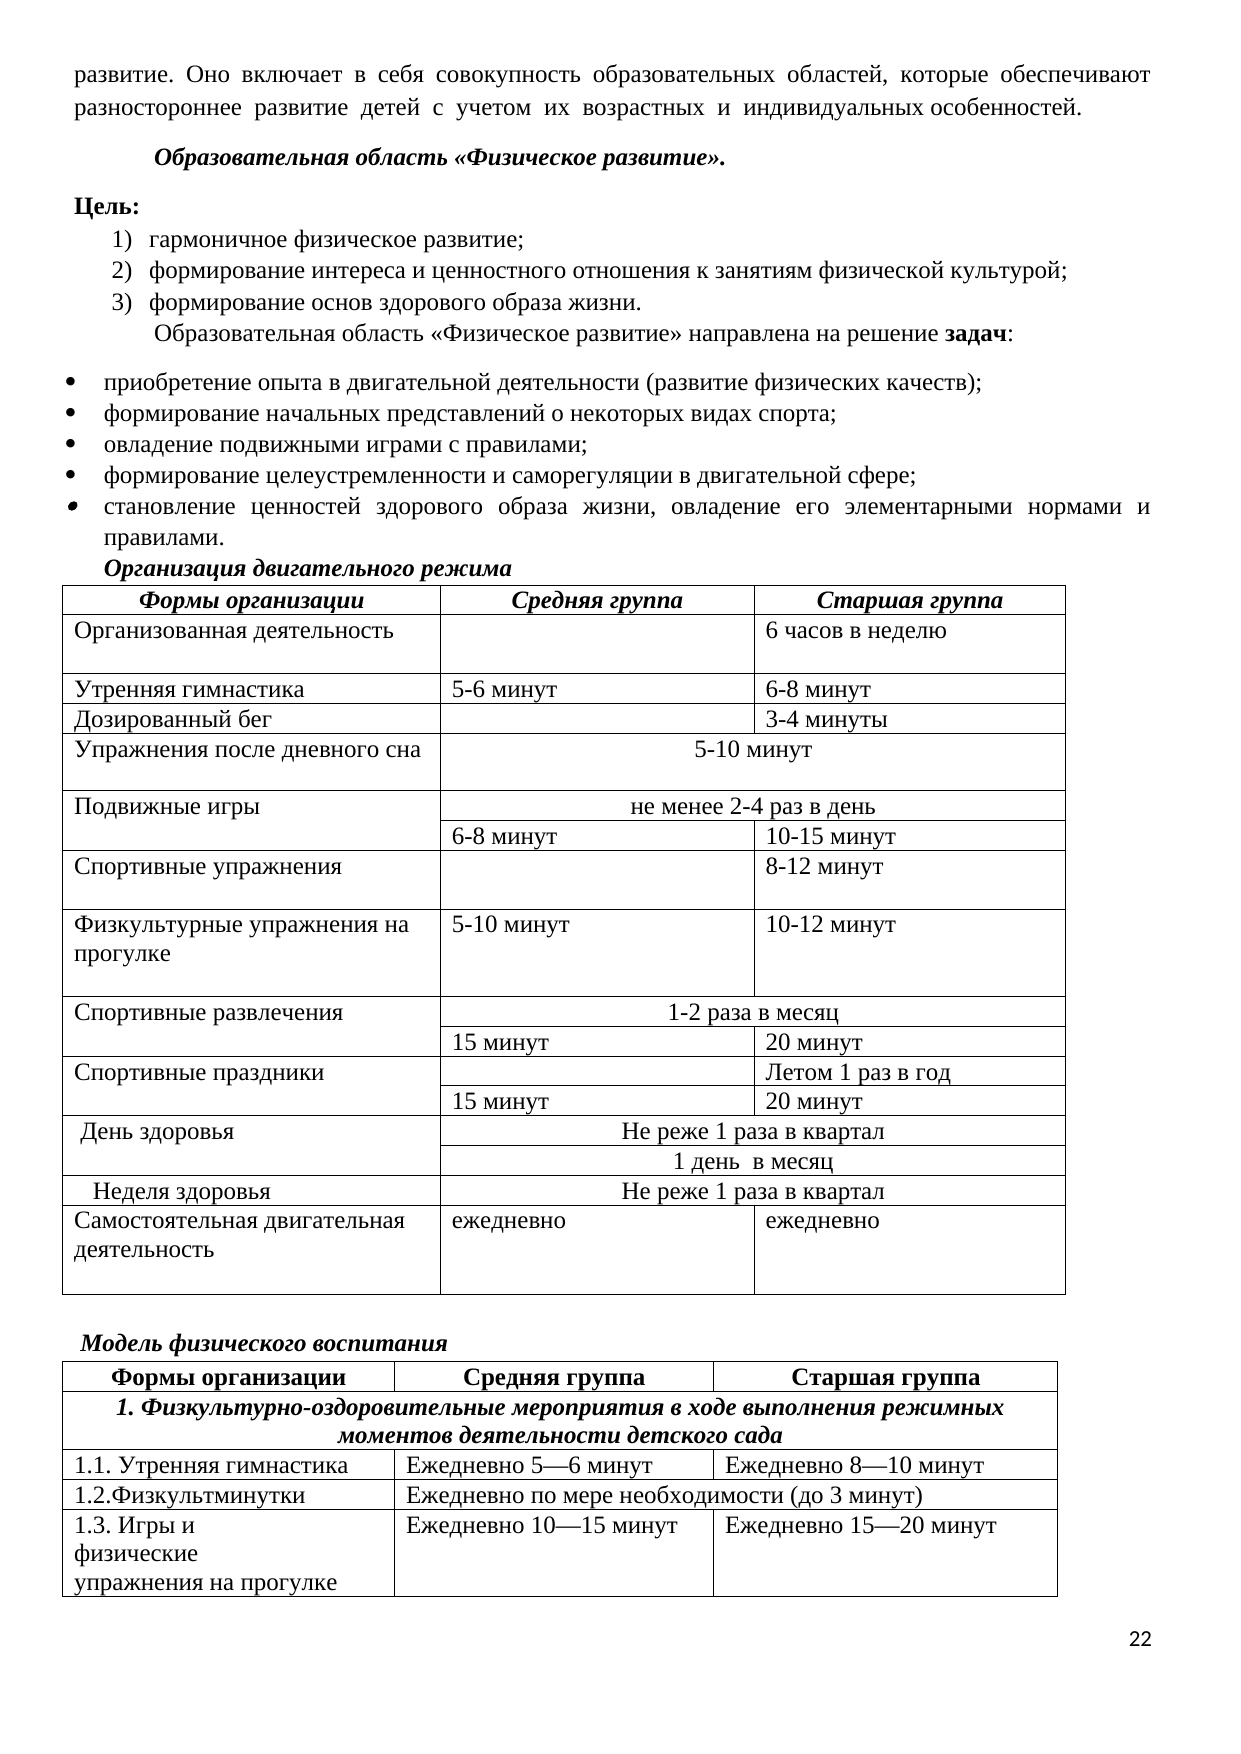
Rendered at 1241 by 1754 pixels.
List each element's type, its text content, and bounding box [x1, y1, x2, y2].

table_header Старшая группа [714, 1362, 1057, 1391]
table_cell 5-10 минут [441, 910, 754, 996]
table_cell 1 день в месяц [441, 1146, 1065, 1175]
table_cell Дозированный бег [63, 704, 440, 733]
text Образовательная область «Физическое развитие». [74, 142, 1152, 171]
table_cell Ежедневно 10—15 минут [395, 1510, 713, 1596]
table_cell Подвижные игры [63, 791, 440, 850]
table_cell 10-15 минут [755, 821, 1065, 850]
table_header Старшая группа [755, 586, 1065, 614]
table_cell Организованная деятельность [63, 615, 440, 673]
table_cell Самостоятельная двигательная деятельность [63, 1206, 440, 1294]
table_cell Спортивные развлечения [63, 997, 440, 1056]
table_cell 20 минут [755, 1086, 1065, 1115]
table_cell ежедневно [441, 1206, 754, 1294]
table_cell не менее 2-4 раз в день [441, 791, 1065, 820]
list гармоничное физическое развитие; [111, 224, 1152, 253]
table_cell Не реже 1 раза в квартал [441, 1176, 1065, 1204]
table_cell ежедневно [755, 1206, 1065, 1294]
table_cell [441, 704, 754, 733]
table_cell 15 минут [441, 1086, 754, 1115]
table_cell 3-4 минуты [755, 704, 1065, 733]
table_cell Физкультурные упражнения на прогулке [63, 910, 440, 996]
list формирование начальных представлений о некоторых видах спорта; [66, 398, 1152, 427]
table_cell 5-10 минут [441, 734, 1065, 790]
text Образовательная область «Физическое развитие» направлена на решение задач: [74, 318, 1152, 346]
list приобретение опыта в двигательной деятельности (развитие физических качеств); [66, 367, 1152, 396]
table_cell Не реже 1 раза в квартал [441, 1116, 1065, 1145]
table_header Средняя группа [441, 586, 754, 614]
table_header Средняя группа [395, 1362, 713, 1391]
table_cell Летом 1 раз в год [755, 1057, 1065, 1085]
table_cell Спортивные праздники [63, 1057, 440, 1115]
table_cell 8-12 минут [755, 851, 1065, 908]
table_cell 10-12 минут [755, 910, 1065, 996]
table_header Формы организации [63, 1362, 394, 1391]
text Цель: [74, 191, 1152, 220]
table_cell 6-8 минут [441, 821, 754, 850]
table_cell Неделя здоровья [63, 1176, 440, 1204]
list овладение подвижными играми с правилами; [66, 429, 1152, 458]
table_cell [441, 851, 754, 908]
list формирование интереса и ценностного отношения к занятиям физической культурой; [111, 256, 1152, 284]
table_cell 6-8 минут [755, 674, 1065, 703]
table_cell Ежедневно 8—10 минут [714, 1450, 1057, 1479]
table_cell Упражнения после дневного сна [63, 734, 440, 790]
table_cell 1.2.Физкультминутки [63, 1480, 394, 1509]
list становление ценностей здорового образа жизни, овладение его элементарными нормами и правилами. Организация двигательного режима [66, 491, 1152, 582]
table_cell 1-2 раза в месяц [441, 997, 1065, 1026]
list формирование целеустремленности и саморегуляции в двигательной сфере; [66, 460, 1152, 489]
table_header Формы организации [63, 586, 440, 614]
list формирование основ здорового образа жизни. [111, 287, 1152, 315]
table_cell [441, 615, 754, 673]
table_cell [441, 1057, 754, 1085]
table_cell 1. Физкультурно-оздоровительные мероприятия в ходе выполнения режимных моментов деятельности детского сада [63, 1392, 1057, 1449]
table_cell 5-6 минут [441, 674, 754, 703]
table_cell 20 минут [755, 1027, 1065, 1056]
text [74, 59, 1152, 121]
table_cell Ежедневно 5—6 минут [395, 1450, 713, 1479]
table_cell Утренняя гимнастика [63, 674, 440, 703]
table_cell 15 минут [441, 1027, 754, 1056]
text Модель физического воспитания [74, 1295, 1152, 1356]
table_cell 6 часов в неделю [755, 615, 1065, 673]
table_cell День здоровья [63, 1116, 440, 1175]
table_cell Ежедневно по мере необходимости (до 3 минут) [395, 1480, 1057, 1509]
table_cell Ежедневно 15—20 минут [714, 1510, 1057, 1596]
table_cell Спортивные упражнения [63, 851, 440, 908]
table_cell 1.1. Утренняя гимнастика [63, 1450, 394, 1479]
table_cell 1.3. Игры и физические упражнения на прогулке [63, 1510, 394, 1596]
